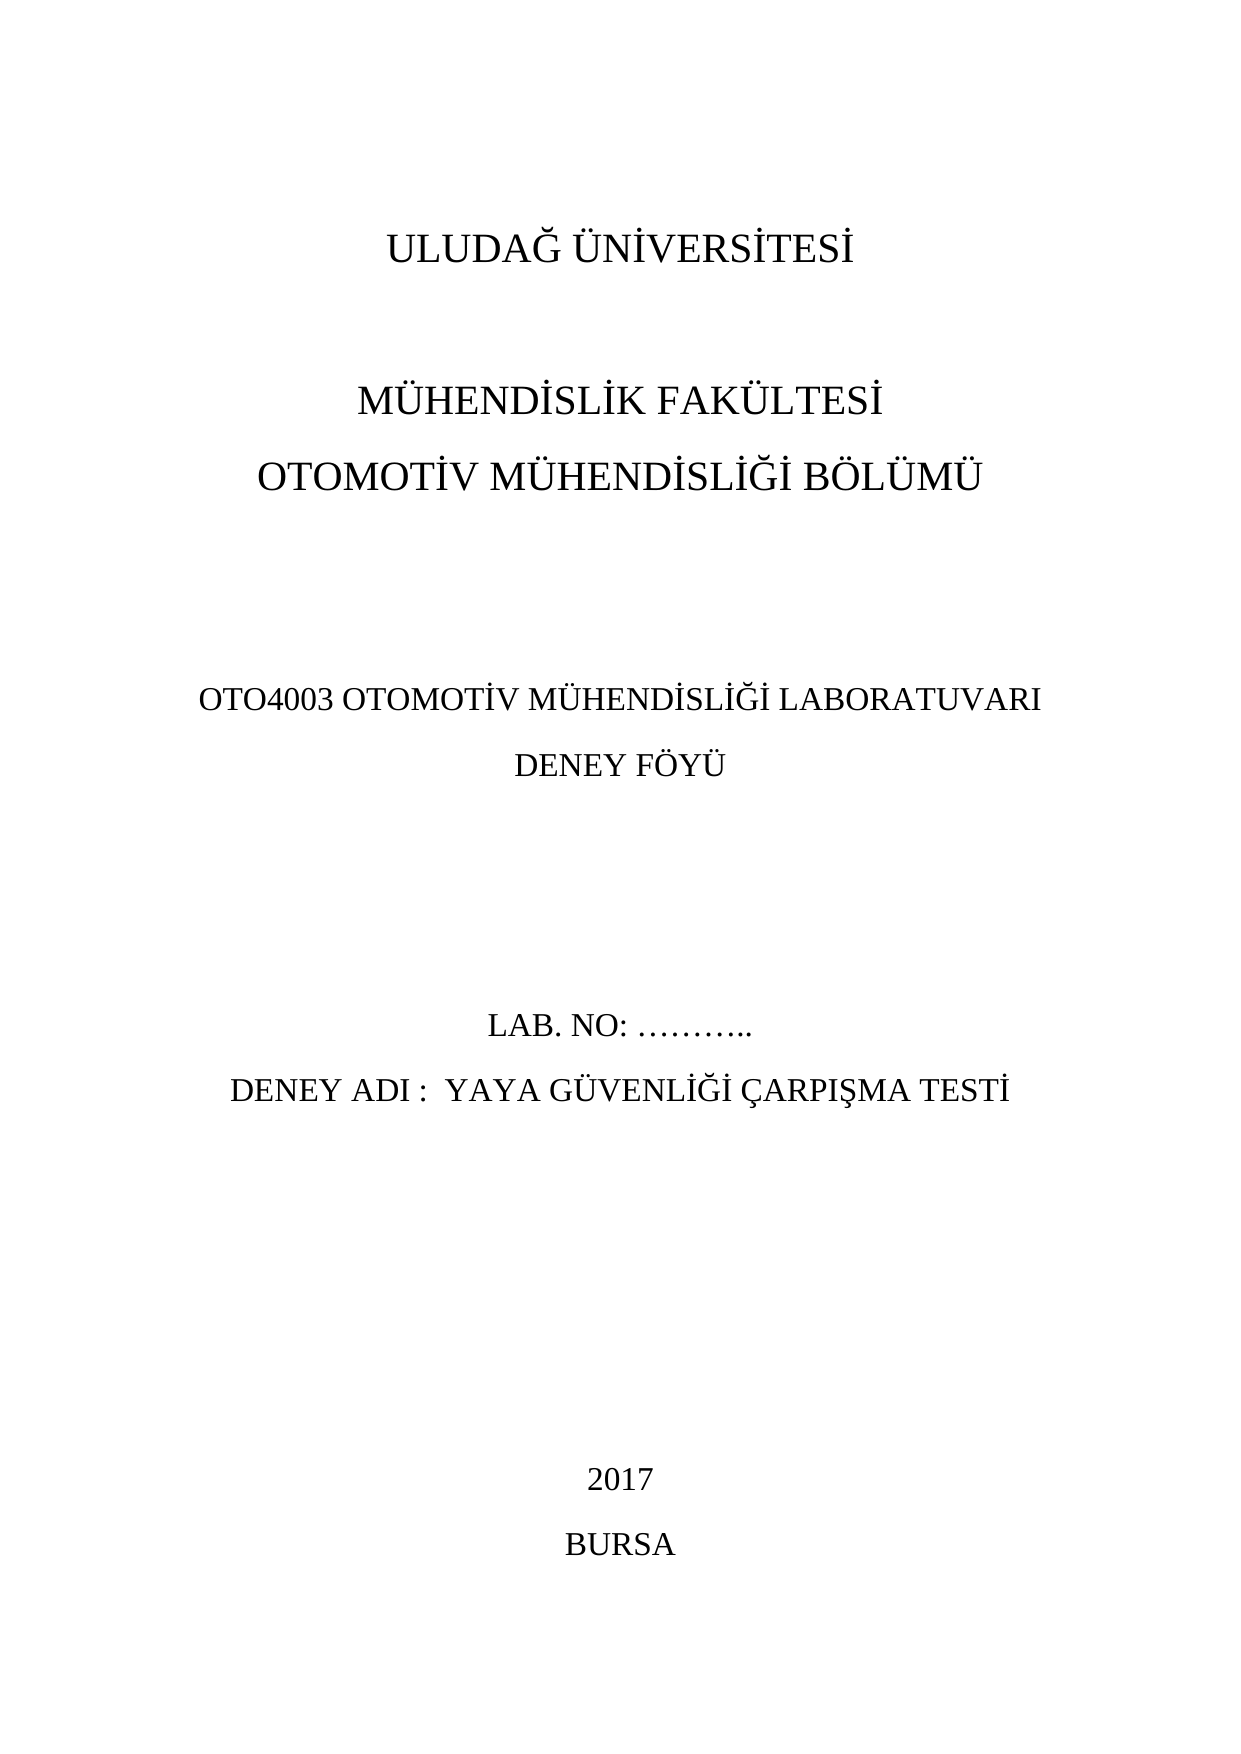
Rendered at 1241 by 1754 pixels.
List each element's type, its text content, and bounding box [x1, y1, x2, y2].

text DENEY ADI : YAYA GÜVENLİĞİ ÇARPIŞMA TESTİ [148, 1070, 1093, 1108]
text LAB. NO: ……….. [148, 1005, 1093, 1043]
text ULUDAĞ ÜNİVERSİTESİ [148, 223, 1093, 271]
text OTOMOTİV MÜHENDİSLİĞİ BÖLÜMÜ [148, 451, 1093, 499]
text BURSA [148, 1524, 1093, 1563]
text 2017 [148, 1459, 1093, 1498]
text MÜHENDİSLİK FAKÜLTESİ [148, 375, 1093, 423]
text OTO4003 OTOMOTİV MÜHENDİSLİĞİ LABORATUVARI [148, 679, 1093, 717]
text DENEY FÖYÜ [148, 746, 1093, 784]
